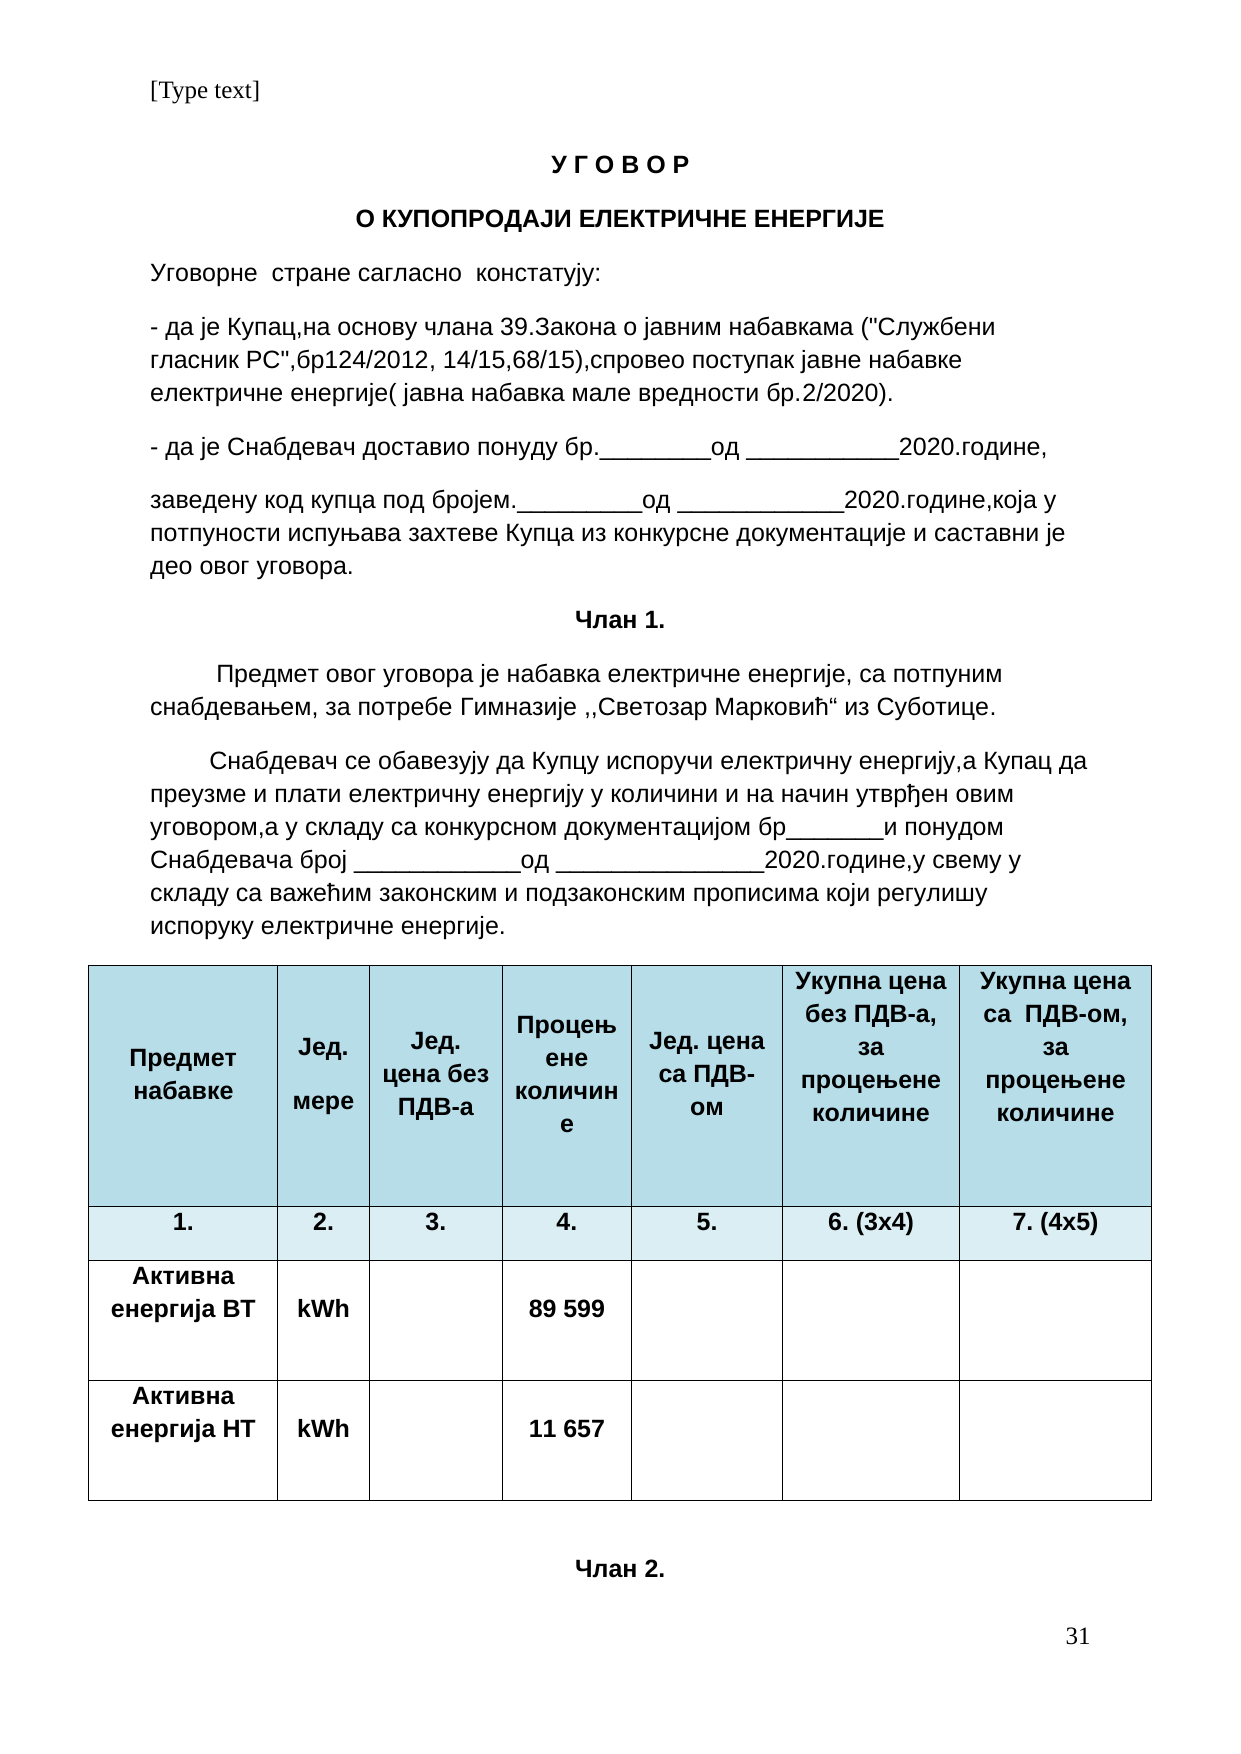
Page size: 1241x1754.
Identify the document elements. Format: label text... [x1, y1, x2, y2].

table_cell 6. (3х4) [783, 1207, 959, 1260]
table_header Предмет набавке [89, 966, 277, 1206]
table_cell 4. [503, 1207, 631, 1260]
table_cell kWh [278, 1261, 369, 1380]
text У Г О В О Р [150, 150, 1090, 179]
text - да је Снабдевач доставио понуду бр.________од ___________2020.године, [150, 431, 1090, 460]
table_cell [632, 1261, 782, 1380]
table_cell [632, 1381, 782, 1499]
table_cell [783, 1381, 959, 1499]
table_header Јед. цена без ПДВ-а [370, 966, 502, 1206]
table_header Процењене количине [503, 966, 631, 1206]
table_cell 7. (4х5) [960, 1207, 1151, 1260]
table_cell [783, 1261, 959, 1380]
text Предмет овог уговора је набавка електричне енергије, са потпуним снабдевањем, за потребе Гимназије ,,Светозар Марковић“ из Суботице. [150, 659, 1090, 721]
text Снабдевач се обавезују да Купцу испоручи електричну енергију,а Купац да преузме и плати електричну енергију у количини и на начин утврђен овим уговором,а у складу са конкурсном документацијом бр_______и понудом Снабдевача број ____________од _______________2020.године,у свему у складу са важећим законским и подзаконским прописима који регулишу испоруку електричне енергије. [150, 746, 1090, 940]
text заведену код купца под бројем._________од ____________2020.године,која у потпуности испуњава захтеве Купца из конкурсне документације и саставни је део овог уговора. [150, 485, 1090, 580]
table_cell 3. [370, 1207, 502, 1260]
table_header Јед. цена са ПДВ-ом [632, 966, 782, 1206]
text Члан 1. [150, 605, 1090, 634]
table_cell 1. [89, 1207, 277, 1260]
table_cell kWh [278, 1381, 369, 1499]
text Члан 2. [150, 1554, 1090, 1583]
table_cell 2. [278, 1207, 369, 1260]
text Уговорне стране сагласно констатују: [150, 258, 1090, 286]
table_cell 5. [632, 1207, 782, 1260]
table_cell 89 599 [503, 1261, 631, 1380]
table_header Укупна цена са ПДВ-ом, за процењене количине [960, 966, 1151, 1206]
table_cell [370, 1381, 502, 1499]
table_cell Активна енергија НТ [89, 1381, 277, 1499]
table_header Укупна цена без ПДВ-а, за процењене количине [783, 966, 959, 1206]
table_header Јед. мере [278, 966, 369, 1206]
text - да је Купац,на основу члана 39.Закона о јавним набавкама ("Службени гласник РС",бр124/2012, 14/15,68/15),спровео поступак јавне набавке електричне енергије( јавна набавка мале вредности бр.2/2020). [150, 312, 1090, 406]
table_cell 11 657 [503, 1381, 631, 1499]
table_cell Активна енергија ВТ [89, 1261, 277, 1380]
table_cell [960, 1381, 1151, 1499]
table_cell [370, 1261, 502, 1380]
table_cell [960, 1261, 1151, 1380]
text О КУПОПРОДАЈИ ЕЛЕКТРИЧНЕ ЕНЕРГИЈЕ [150, 204, 1090, 233]
